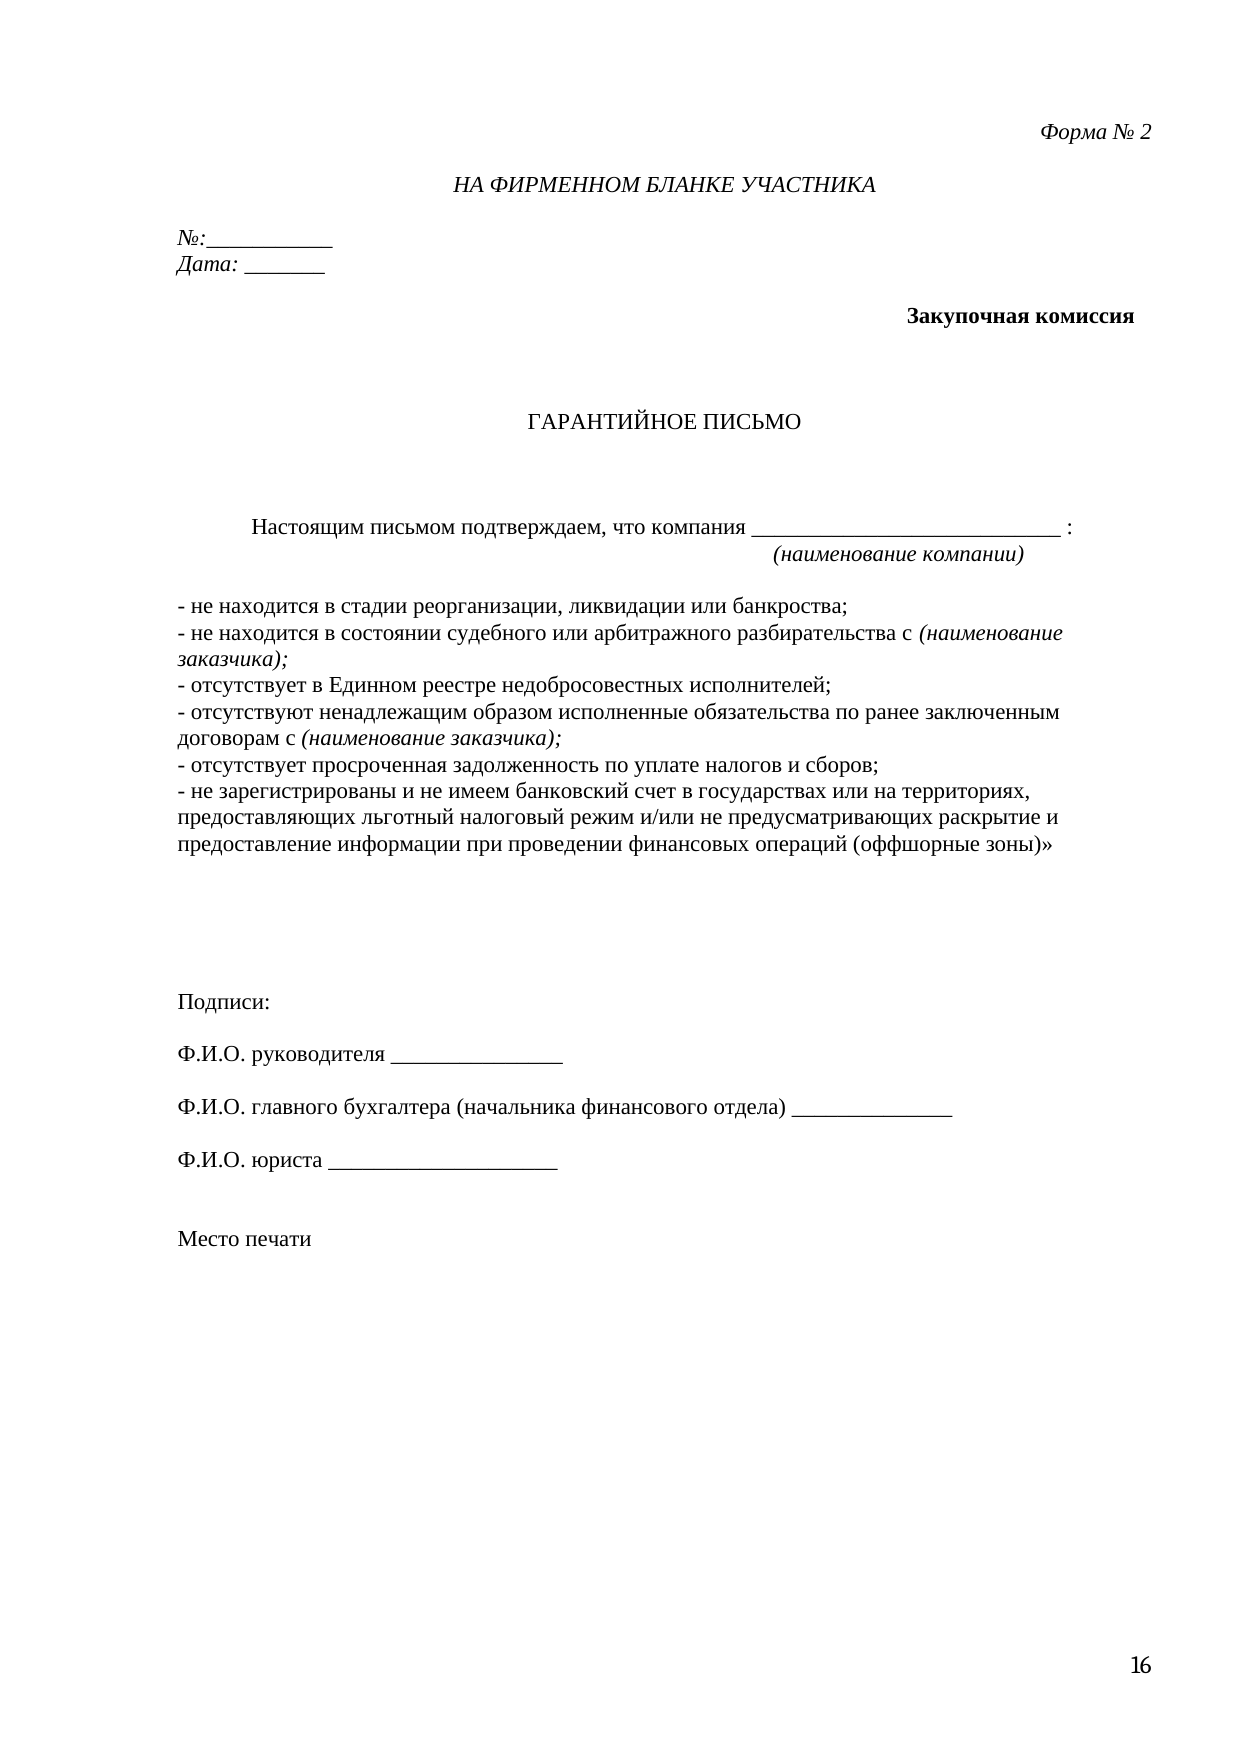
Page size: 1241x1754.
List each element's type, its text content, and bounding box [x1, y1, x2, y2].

text - отсутствуют ненадлежащим образом исполненные обязательства по ранее заключенным договорам с (наименование заказчика); [177, 698, 1152, 751]
text Настоящим письмом подтверждаем, что компания ___________________________ : [177, 513, 1152, 540]
text Ф.И.О. главного бухгалтера (начальника финансового отдела) ______________ [177, 1093, 1152, 1119]
text Ф.И.О. руководителя _______________ [177, 1041, 1152, 1067]
text - отсутствует в Единном реестре недобросовестных исполнителей; [177, 672, 1152, 698]
text НА ФИРМЕННОМ БЛАНКЕ УЧАСТНИКА [177, 171, 1152, 197]
text - не зарегистрированы и не имеем банковский счет в государствах или на территориях, предоставляющих льготный налоговый режим и/или не предусматривающих раскрытие и предоставление информации при проведении финансовых операций (оффшорные зоны)» [177, 777, 1152, 856]
text №:___________ [177, 223, 1152, 250]
text - не находится в стадии реорганизации, ликвидации или банкроства; [177, 592, 1152, 619]
text (наименование компании) [693, 540, 1152, 566]
text Место печати [177, 1225, 1152, 1251]
text Дата: _______ [177, 250, 1152, 276]
text Ф.И.О. юриста ____________________ [177, 1146, 1152, 1172]
text ГАРАНТИЙНОЕ ПИСЬМО [177, 408, 1152, 434]
text Закупочная комиссия [878, 303, 1163, 329]
text Подписи: [177, 988, 1152, 1014]
text Форма № 2 [177, 118, 1152, 144]
text - не находится в состоянии судебного или арбитражного разбирательства с (наименование заказчика); [177, 619, 1152, 672]
text - отсутствует просроченная задолженность по уплате налогов и сборов; [177, 751, 1152, 777]
